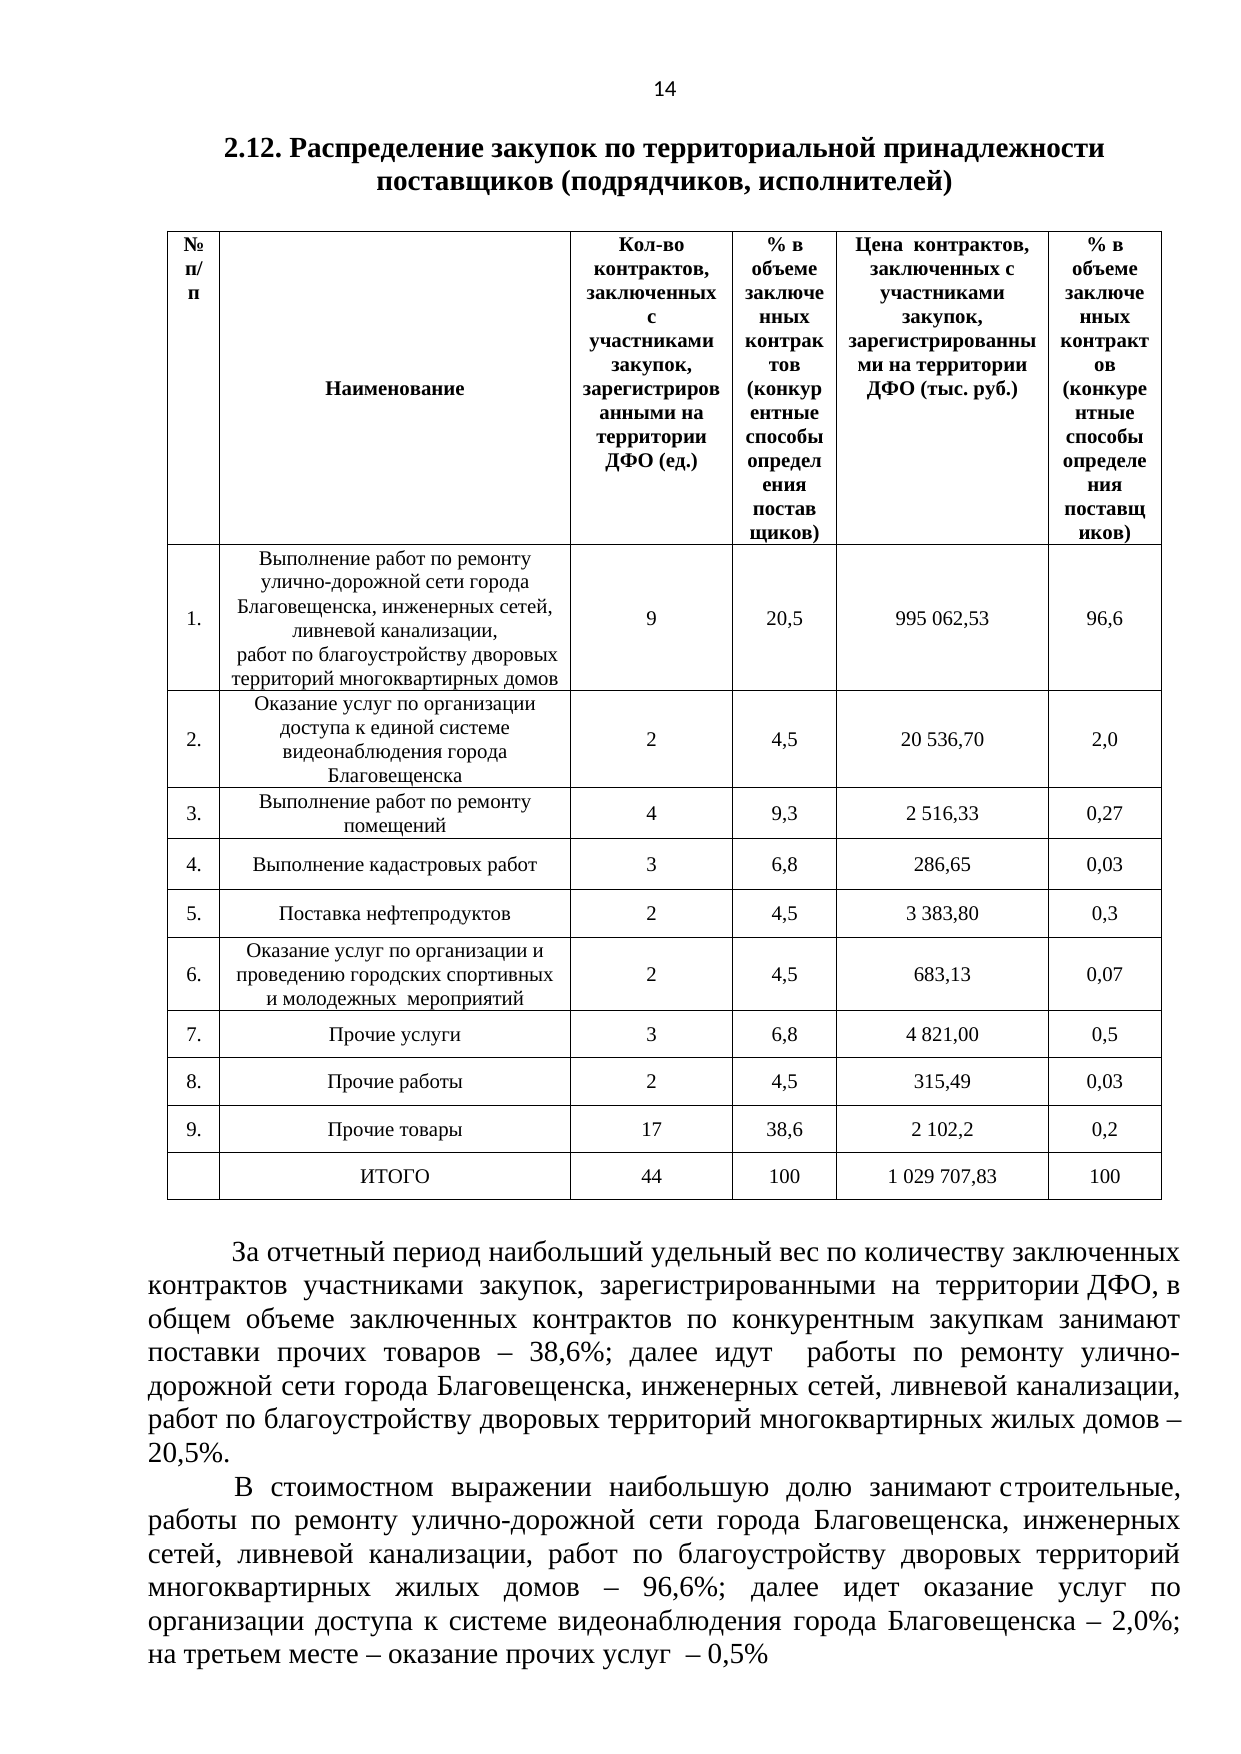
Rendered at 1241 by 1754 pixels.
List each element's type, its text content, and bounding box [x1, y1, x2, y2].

table_cell 9 [571, 545, 732, 690]
table_cell 4,5 [733, 1058, 836, 1104]
table_cell 1. [168, 545, 219, 690]
table_cell 4 [571, 788, 732, 838]
table_cell 6,8 [733, 1011, 836, 1057]
table_cell ИТОГО [220, 1153, 570, 1199]
table_cell Выполнение работ по ремонту улично-дорожной сети города Благовещенска, инженерных сетей, ливневой канализации, работ по благоустройству дворовых территорий многоквартирных домов [220, 545, 570, 690]
table_cell Поставка нефтепродуктов [220, 890, 570, 937]
table_cell 20 536,70 [837, 691, 1048, 787]
table_cell 2 102,2 [837, 1106, 1048, 1152]
table_cell 3 [571, 1011, 732, 1057]
text В стоимостном выражении наибольшую долю занимают строительные, работы по ремонту улично-дорожной сети города Благовещенска, инженерных сетей, ливневой канализации, работ по благоустройству дворовых территорий многоквартирных жилых домов – 96,6%; далее идет оказание услуг по организации доступа к системе видеонаблюдения города Благовещенска – 2,0%; на третьем месте – оказание прочих услуг – 0,5% [148, 1469, 1181, 1670]
table_cell 100 [733, 1153, 836, 1199]
table_header Наименование [220, 232, 570, 544]
table_cell Прочие товары [220, 1106, 570, 1152]
table_cell Выполнение кадастровых работ [220, 839, 570, 889]
table_cell 9,3 [733, 788, 836, 838]
table_cell 2 [571, 691, 732, 787]
table_cell 0,07 [1049, 938, 1161, 1010]
table_cell 0,2 [1049, 1106, 1161, 1152]
table_cell 683,13 [837, 938, 1048, 1010]
table_cell 0,3 [1049, 890, 1161, 937]
table_cell 6. [168, 938, 219, 1010]
table_cell 7. [168, 1011, 219, 1057]
table_cell 4,5 [733, 890, 836, 937]
table_header % в объеме заключенных контрактов (конкурентные способы определения поставщиков) [733, 232, 836, 544]
table_header Кол-во контрактов, заключенных с участниками закупок, зарегистрированными на территории ДФО (ед.) [571, 232, 732, 544]
table_cell 4 821,00 [837, 1011, 1048, 1057]
table_cell 3 383,80 [837, 890, 1048, 937]
table_header % в объеме заключенных контрактов (конкурентные способы определения поставщиков) [1049, 232, 1161, 544]
text За отчетный период наибольший удельный вес по количеству заключенных контрактов участниками закупок, зарегистрированными на территории ДФО, в общем объеме заключенных контрактов по конкурентным закупкам занимают поставки прочих товаров – 38,6%; далее идут работы по ремонту улично-дорожной сети города Благовещенска, инженерных сетей, ливневой канализации, работ по благоустройству дворовых территорий многоквартирных жилых домов – 20,5%. [148, 1234, 1181, 1469]
table_cell Оказание услуг по организации и проведению городских спортивных и молодежных мероприятий [220, 938, 570, 1010]
table_cell 17 [571, 1106, 732, 1152]
table_cell 100 [1049, 1153, 1161, 1199]
table_cell 2. [168, 691, 219, 787]
table_header № п/п [168, 232, 219, 544]
table_header Цена контрактов, заключенных с участниками закупок, зарегистрированными на территории ДФО (тыс. руб.) [837, 232, 1048, 544]
table_cell 1 029 707,83 [837, 1153, 1048, 1199]
table_cell 0,5 [1049, 1011, 1161, 1057]
table_cell 4,5 [733, 938, 836, 1010]
table_cell Выполнение работ по ремонту помещений [220, 788, 570, 838]
table_cell 995 062,53 [837, 545, 1048, 690]
table_cell 4. [168, 839, 219, 889]
table_cell 20,5 [733, 545, 836, 690]
table_cell 315,49 [837, 1058, 1048, 1104]
table_cell 44 [571, 1153, 732, 1199]
table_cell 2 516,33 [837, 788, 1048, 838]
table_cell 2,0 [1049, 691, 1161, 787]
table_cell 0,03 [1049, 839, 1161, 889]
table_cell Оказание услуг по организации доступа к единой системе видеонаблюдения города Благовещенска [220, 691, 570, 787]
table_cell 286,65 [837, 839, 1048, 889]
table_cell 3. [168, 788, 219, 838]
table_cell 8. [168, 1058, 219, 1104]
table_cell 4,5 [733, 691, 836, 787]
table_cell 2 [571, 1058, 732, 1104]
table_cell 5. [168, 890, 219, 937]
table_cell [168, 1153, 219, 1199]
table_cell 6,8 [733, 839, 836, 889]
table_cell 38,6 [733, 1106, 836, 1152]
table_cell 3 [571, 839, 732, 889]
table_cell 2 [571, 890, 732, 937]
text 2.12. Распределение закупок по территориальной принадлежности поставщиков (подрядчиков, исполнителей) [148, 130, 1181, 197]
table_cell Прочие услуги [220, 1011, 570, 1057]
table_cell 0,03 [1049, 1058, 1161, 1104]
table_cell 0,27 [1049, 788, 1161, 838]
table_cell 9. [168, 1106, 219, 1152]
table_cell 96,6 [1049, 545, 1161, 690]
table_cell 2 [571, 938, 732, 1010]
table_cell Прочие работы [220, 1058, 570, 1104]
